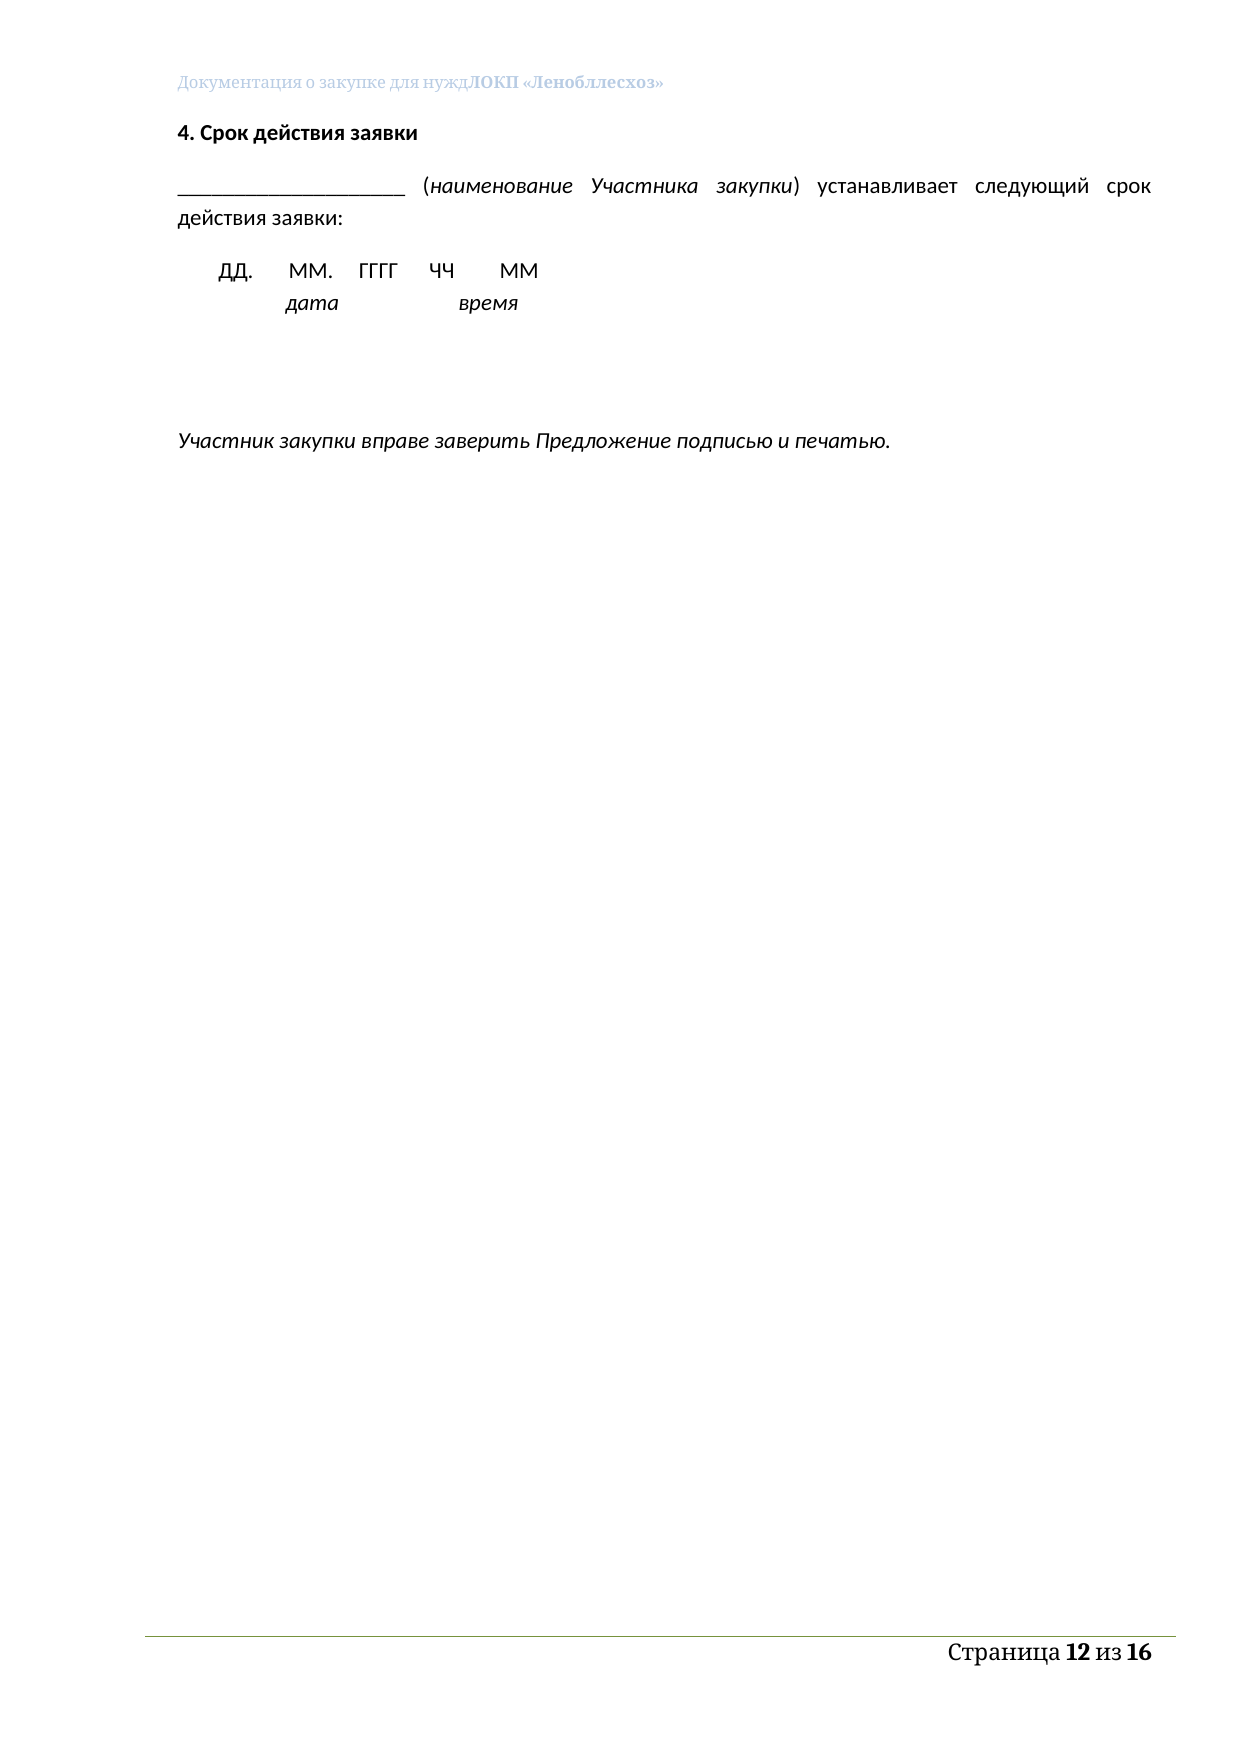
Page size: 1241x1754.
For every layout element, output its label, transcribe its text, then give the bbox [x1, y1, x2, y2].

table_header ДД. [207, 256, 277, 288]
table_header ГГГГ [348, 256, 418, 288]
table_header ММ [488, 256, 558, 288]
table_cell дата [207, 288, 418, 320]
table_header ММ. [277, 256, 347, 288]
table_header ЧЧ [418, 256, 488, 288]
text 4. Срок действия заявки [177, 118, 1152, 146]
text ____________________ (наименование Участника закупки) устанавливает следующий срок действия заявки: [177, 171, 1152, 231]
text Участник закупки вправе заверить Предложение подписью и печатью. [177, 426, 1152, 454]
table_cell время [418, 288, 558, 320]
